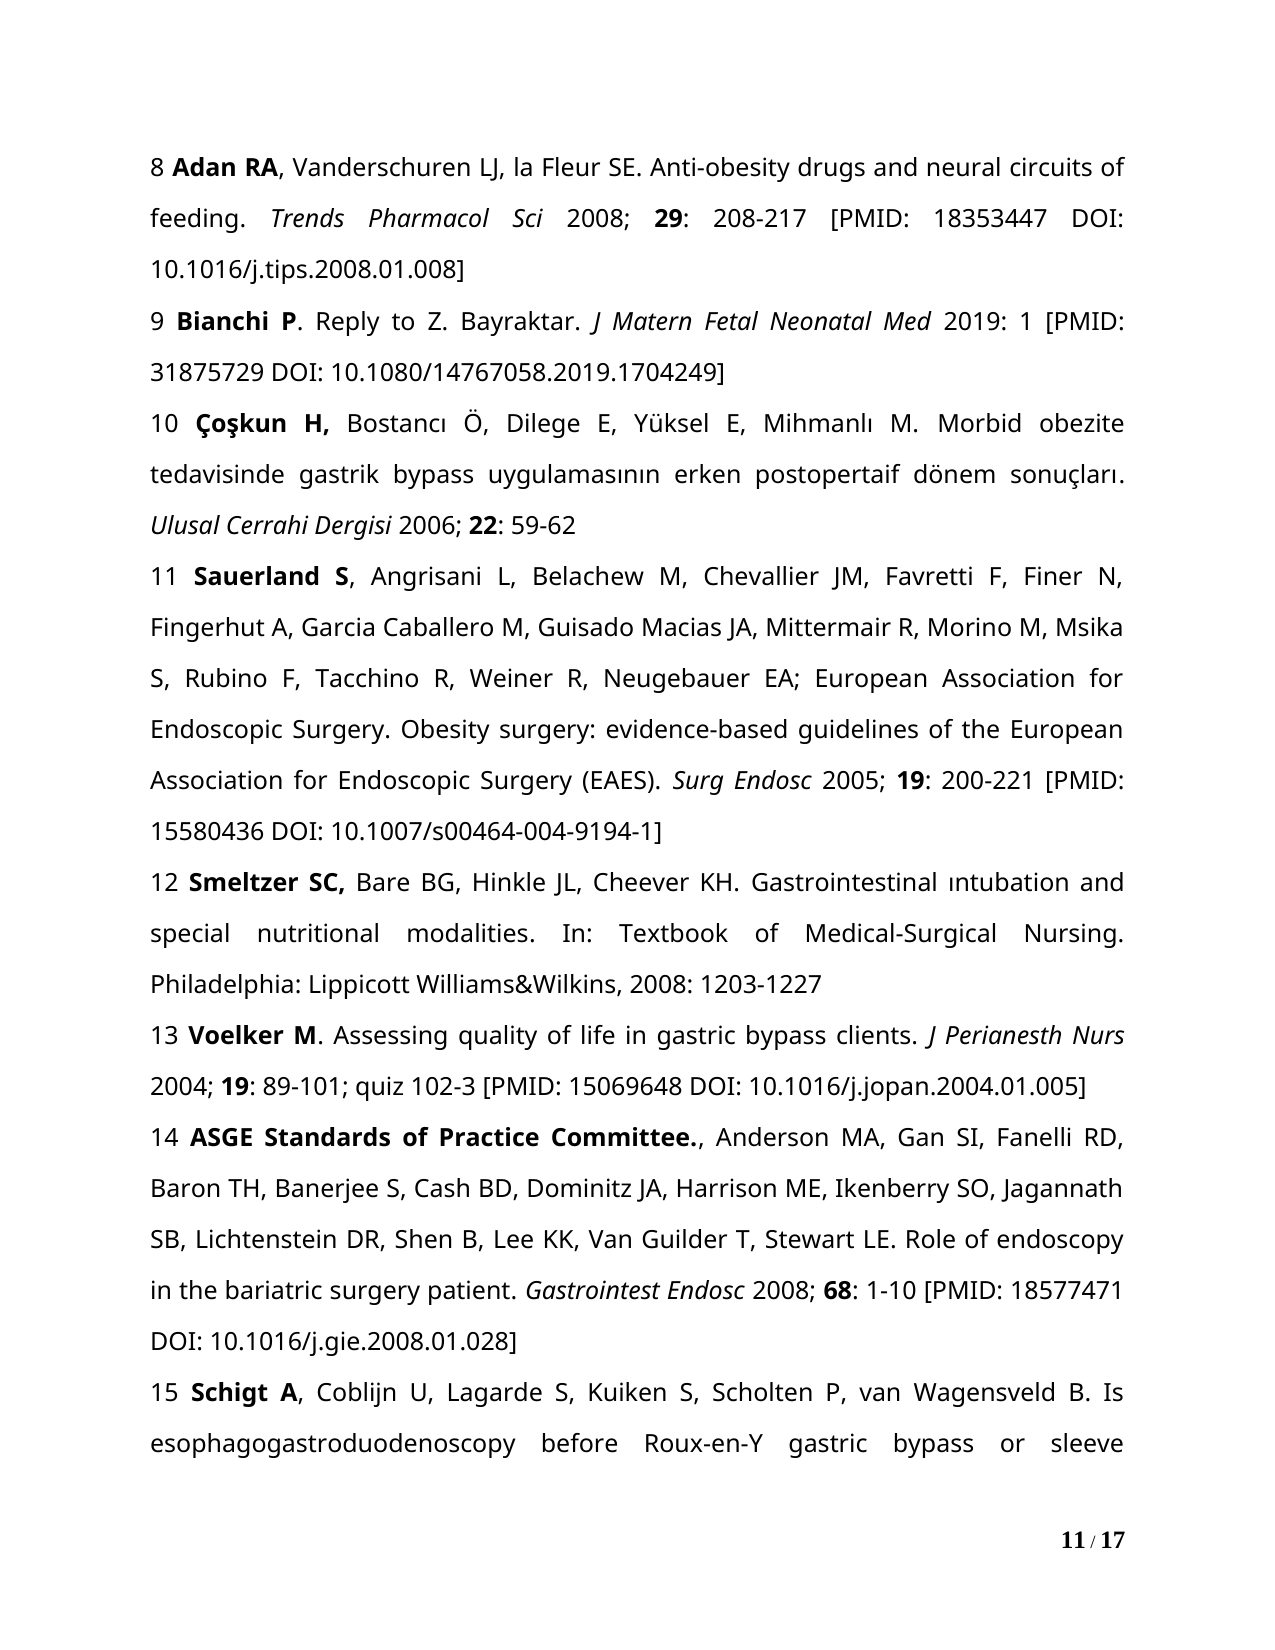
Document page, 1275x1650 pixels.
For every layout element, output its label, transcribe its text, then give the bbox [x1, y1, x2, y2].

text 9 Bianchi P. Reply to Z. Bayraktar. J Matern Fetal Neonatal Med 2019: 1 [PMID: 31875729 DOI: 10.1080/14767058.2019.1704249] [150, 303, 1125, 388]
text 8 Adan RA, Vanderschuren LJ, la Fleur SE. Anti-obesity drugs and neural circuits of feeding. Trends Pharmacol Sci 2008; 29: 208-217 [PMID: 18353447 DOI: 10.1016/j.tips.2008.01.008] [150, 150, 1125, 286]
text 10 Çoşkun H, Bostancı Ö, Dilege E, Yüksel E, Mihmanlı M. Morbid obezite tedavisinde gastrik bypass uygulamasının erken postopertaif dönem sonuçları. Ulusal Cerrahi Dergisi 2006; 22: 59-62 [150, 405, 1125, 541]
text 12 Smeltzer SC, Bare BG, Hinkle JL, Cheever KH. Gastrointestinal ıntubation and special nutritional modalities. In: Textbook of Medical-Surgical Nursing. Philadelphia: Lippicott Williams&Wilkins, 2008: 1203-1227 [150, 864, 1125, 1001]
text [150, 1375, 1125, 1460]
text 11 Sauerland S, Angrisani L, Belachew M, Chevallier JM, Favretti F, Finer N, Fingerhut A, Garcia Caballero M, Guisado Macias JA, Mittermair R, Morino M, Msika S, Rubino F, Tacchino R, Weiner R, Neugebauer EA; European Association for Endoscopic Surgery. Obesity surgery: evidence-based guidelines of the European Association for Endoscopic Surgery (EAES). Surg Endosc 2005; 19: 200-221 [PMID: 15580436 DOI: 10.1007/s00464-004-9194-1] [150, 558, 1125, 848]
text 14 ASGE Standards of Practice Committee., Anderson MA, Gan SI, Fanelli RD, Baron TH, Banerjee S, Cash BD, Dominitz JA, Harrison ME, Ikenberry SO, Jagannath SB, Lichtenstein DR, Shen B, Lee KK, Van Guilder T, Stewart LE. Role of endoscopy in the bariatric surgery patient. Gastrointest Endosc 2008; 68: 1-10 [PMID: 18577471 DOI: 10.1016/j.gie.2008.01.028] [150, 1120, 1125, 1358]
text 13 Voelker M. Assessing quality of life in gastric bypass clients. J Perianesth Nurs 2004; 19: 89-101; quiz 102-3 [PMID: 15069648 DOI: 10.1016/j.jopan.2004.01.005] [150, 1018, 1125, 1103]
